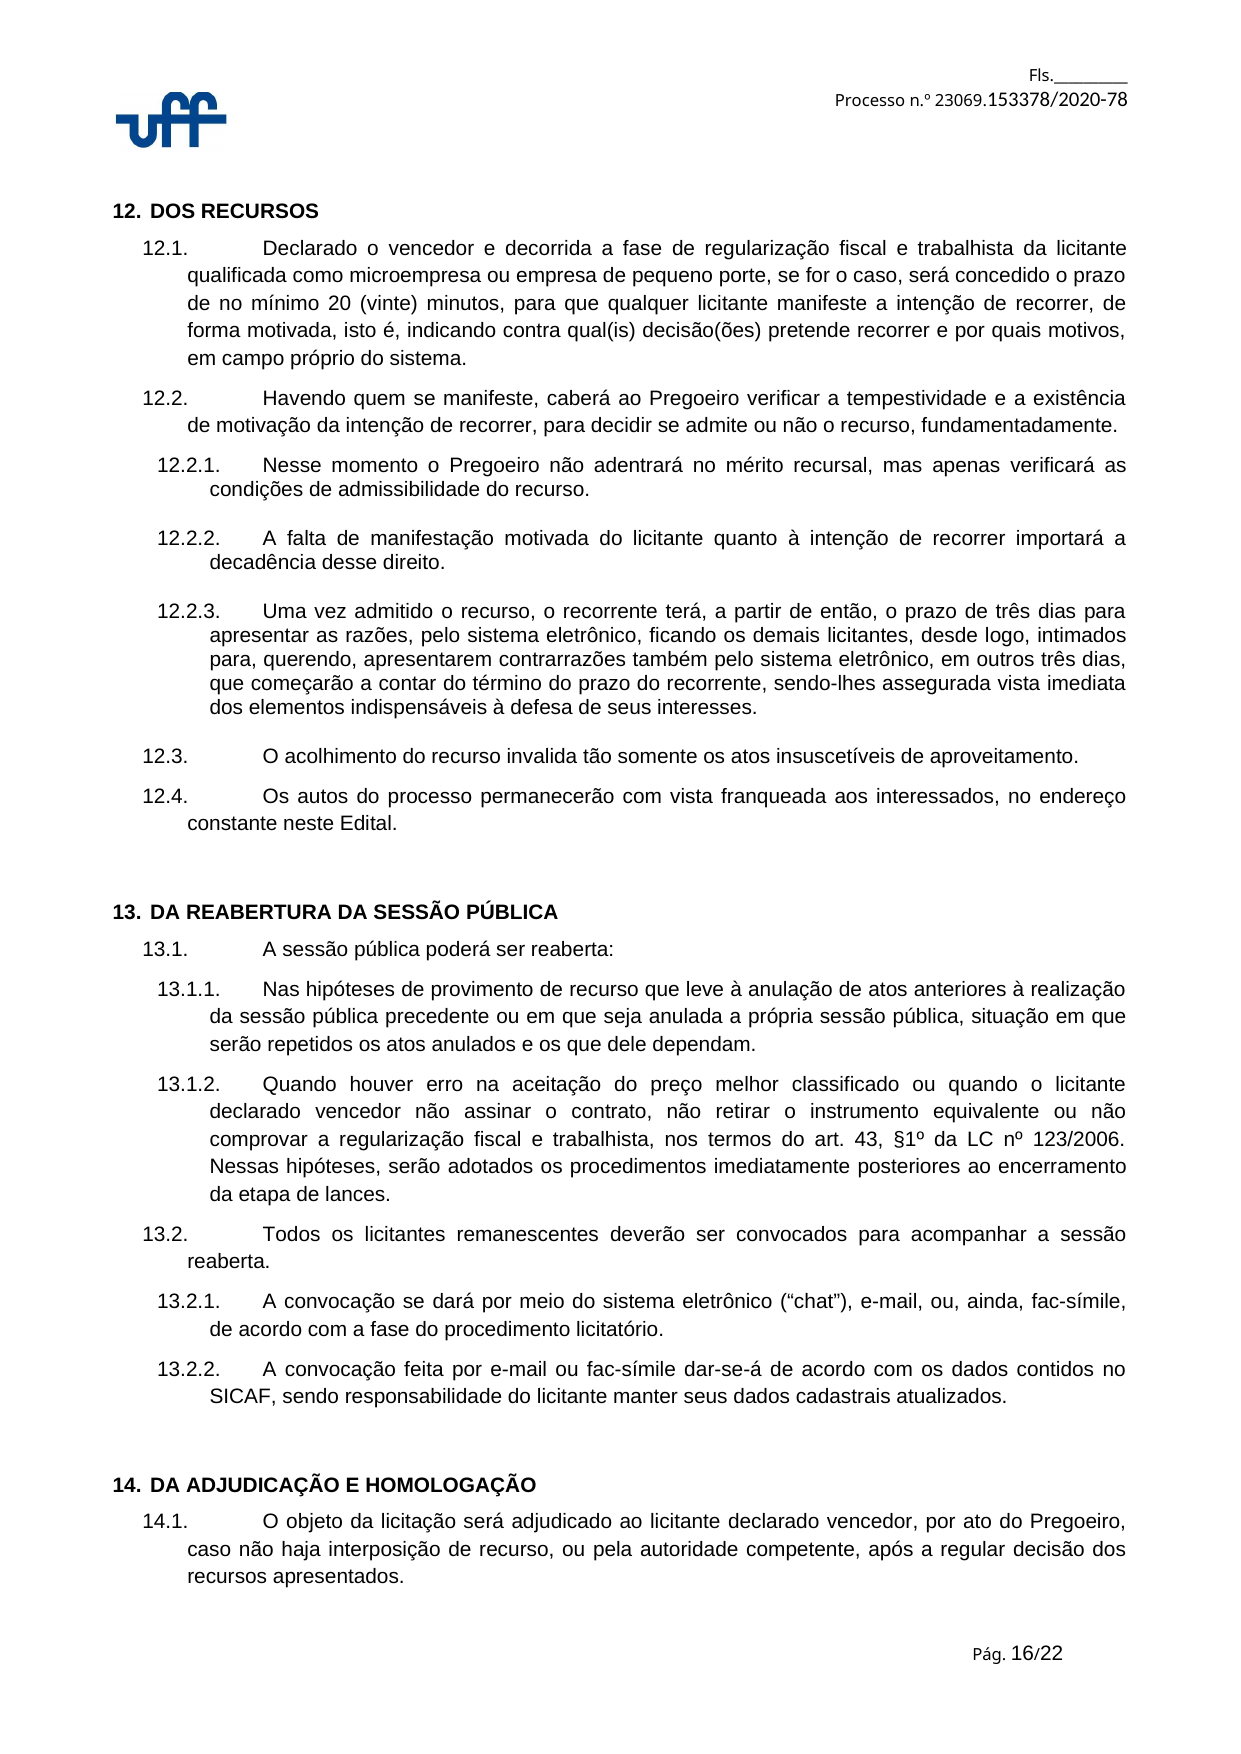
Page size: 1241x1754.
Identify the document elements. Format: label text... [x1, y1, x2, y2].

list Uma vez admitido o recurso, o recorrente terá, a partir de então, o prazo de três dias para apresentar as razões, pelo sistema eletrônico, ficando os demais licitantes, desde logo, intimados para, querendo, apresentarem contrarrazões também pelo sistema eletrônico, em outros três dias, que começarão a contar do término do prazo do recorrente, sendo-lhes assegurada vista imediata dos elementos indispensáveis à defesa de seus interesses. [157, 599, 1128, 718]
list O acolhimento do recurso invalida tão somente os atos insuscetíveis de aproveitamento. [142, 743, 1128, 767]
list O objeto da licitação será adjudicado ao licitante declarado vencedor, por ato do Pregoeiro, caso não haja interposição de recurso, ou pela autoridade competente, após a regular decisão dos recursos apresentados. [142, 1509, 1128, 1588]
list Os autos do processo permanecerão com vista franqueada aos interessados, no endereço constante neste Edital. [142, 783, 1128, 835]
list Quando houver erro na aceitação do preço melhor classificado ou quando o licitante declarado vencedor não assinar o contrato, não retirar o instrumento equivalente ou não comprovar a regularização fiscal e trabalhista, nos termos do art. 43, §1º da LC nº 123/2006. Nessas hipóteses, serão adotados os procedimentos imediatamente posteriores ao encerramento da etapa de lances. [157, 1071, 1128, 1205]
list Todos os licitantes remanescentes deverão ser convocados para acompanhar a sessão reaberta. [142, 1221, 1128, 1273]
list A falta de manifestação motivada do licitante quanto à intenção de recorrer importará a decadência desse direito. [157, 526, 1128, 574]
list A convocação feita por e-mail ou fac-símile dar-se-á de acordo com os dados contidos no SICAF, sendo responsabilidade do licitante manter seus dados cadastrais atualizados. [157, 1356, 1128, 1408]
list Havendo quem se manifeste, caberá ao Pregoeiro verificar a tempestividade e a existência de motivação da intenção de recorrer, para decidir se admite ou não o recurso, fundamentadamente. [142, 385, 1128, 437]
list DA REABERTURA DA SESSÃO PÚBLICA [112, 900, 1128, 924]
list Nesse momento o Pregoeiro não adentrará no mérito recursal, mas apenas verificará as condições de admissibilidade do recurso. [157, 453, 1128, 501]
list DA ADJUDICAÇÃO E HOMOLOGAÇÃO [112, 1473, 1128, 1497]
list A convocação se dará por meio do sistema eletrônico (“chat”), e-mail, ou, ainda, fac-símile, de acordo com a fase do procedimento licitatório. [157, 1289, 1128, 1340]
list A sessão pública poderá ser reaberta: [142, 936, 1128, 960]
list Declarado o vencedor e decorrida a fase de regularização fiscal e trabalhista da licitante qualificada como microempresa ou empresa de pequeno porte, se for o caso, será concedido o prazo de no mínimo 20 (vinte) minutos, para que qualquer licitante manifeste a intenção de recorrer, de forma motivada, isto é, indicando contra qual(is) decisão(ões) pretende recorrer e por quais motivos, em campo próprio do sistema. [142, 235, 1128, 369]
picture [114, 92, 227, 153]
list Nas hipóteses de provimento de recurso que leve à anulação de atos anteriores à realização da sessão pública precedente ou em que seja anulada a própria sessão pública, situação em que serão repetidos os atos anulados e os que dele dependam. [157, 976, 1128, 1055]
list DOS RECURSOS [112, 199, 1128, 223]
